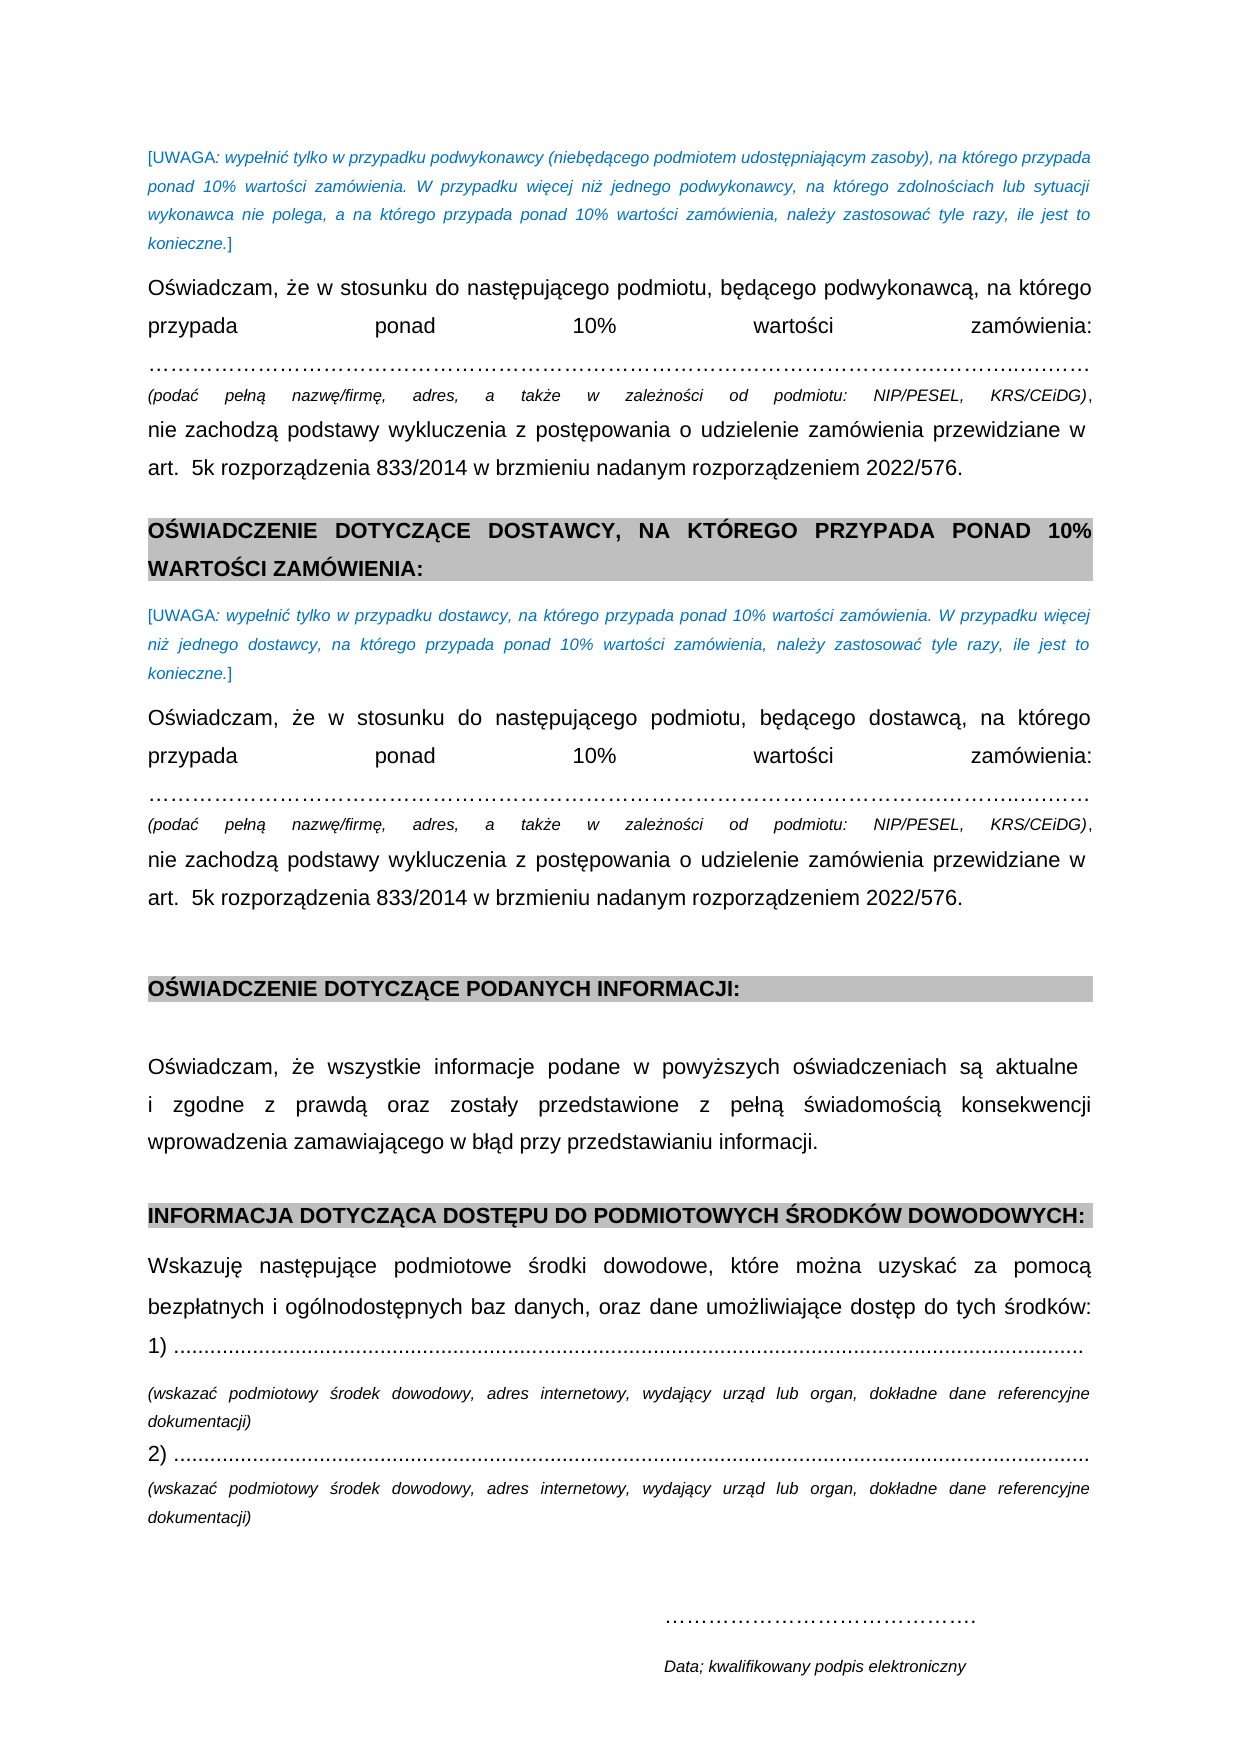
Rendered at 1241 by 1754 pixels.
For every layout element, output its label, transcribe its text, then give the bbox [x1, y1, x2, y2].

text 2) ....................................................................................................................................................... [148, 1441, 1093, 1466]
text INFORMACJA DOTYCZĄCA DOSTĘPU DO PODMIOTOWYCH ŚRODKÓW DOWODOWYCH: [148, 1203, 1093, 1228]
text [UWAGA: wypełnić tylko w przypadku podwykonawcy (niebędącego podmiotem udostępniającym zasoby), na którego przypada ponad 10% wartości zamówienia. W przypadku więcej niż jednego podwykonawcy, na którego zdolnościach lub sytuacji wykonawca nie polega, a na którego przypada ponad 10% wartości zamówienia, należy zastosować tyle razy, ile jest to konieczne.] [148, 148, 1093, 253]
text Data; kwalifikowany podpis elektroniczny [148, 1657, 1093, 1676]
text Oświadczam, że w stosunku do następującego podmiotu, będącego dostawcą, na którego przypada ponad 10% wartości zamówienia: ……………………………………………………………………………………………….………..….…… (podać pełną nazwę/firmę, adres, a także w zależności od podmiotu: NIP/PESEL, KRS/CEiDG), nie zachodzą podstawy wykluczenia z postępowania o udzielenie zamówienia przewidziane w art. 5k rozporządzenia 833/2014 w brzmieniu nadanym rozporządzeniem 2022/576. [148, 705, 1093, 910]
text (wskazać podmiotowy środek dowodowy, adres internetowy, wydający urząd lub organ, dokładne dane referencyjne dokumentacji) [148, 1383, 1093, 1431]
text OŚWIADCZENIE DOTYCZĄCE PODANYCH INFORMACJI: [148, 976, 1093, 1002]
text ……………………………………. [148, 1603, 1093, 1628]
text Wskazuję następujące podmiotowe środki dowodowe, które można uzyskać za pomocą bezpłatnych i ogólnodostępnych baz danych, oraz dane umożliwiające dostęp do tych środków: 1) ...................................................................................................................................................... [148, 1253, 1093, 1358]
text Oświadczam, że wszystkie informacje podane w powyższych oświadczeniach są aktualne i zgodne z prawdą oraz zostały przedstawione z pełną świadomością konsekwencji wprowadzenia zamawiającego w błąd przy przedstawianiu informacji. [148, 1054, 1093, 1154]
text Oświadczam, że w stosunku do następującego podmiotu, będącego podwykonawcą, na którego przypada ponad 10% wartości zamówienia: ……………………………………………………………………………………………….………..….…… (podać pełną nazwę/firmę, adres, a także w zależności od podmiotu: NIP/PESEL, KRS/CEiDG), nie zachodzą podstawy wykluczenia z postępowania o udzielenie zamówienia przewidziane w art. 5k rozporządzenia 833/2014 w brzmieniu nadanym rozporządzeniem 2022/576. [148, 275, 1093, 480]
text [UWAGA: wypełnić tylko w przypadku dostawcy, na którego przypada ponad 10% wartości zamówienia. W przypadku więcej niż jednego dostawcy, na którego przypada ponad 10% wartości zamówienia, należy zastosować tyle razy, ile jest to konieczne.] [148, 606, 1093, 683]
text OŚWIADCZENIE DOTYCZĄCE DOSTAWCY, NA KTÓREGO PRZYPADA PONAD 10% WARTOŚCI ZAMÓWIENIA: [148, 518, 1093, 581]
text (wskazać podmiotowy środek dowodowy, adres internetowy, wydający urząd lub organ, dokładne dane referencyjne dokumentacji) [148, 1479, 1093, 1527]
